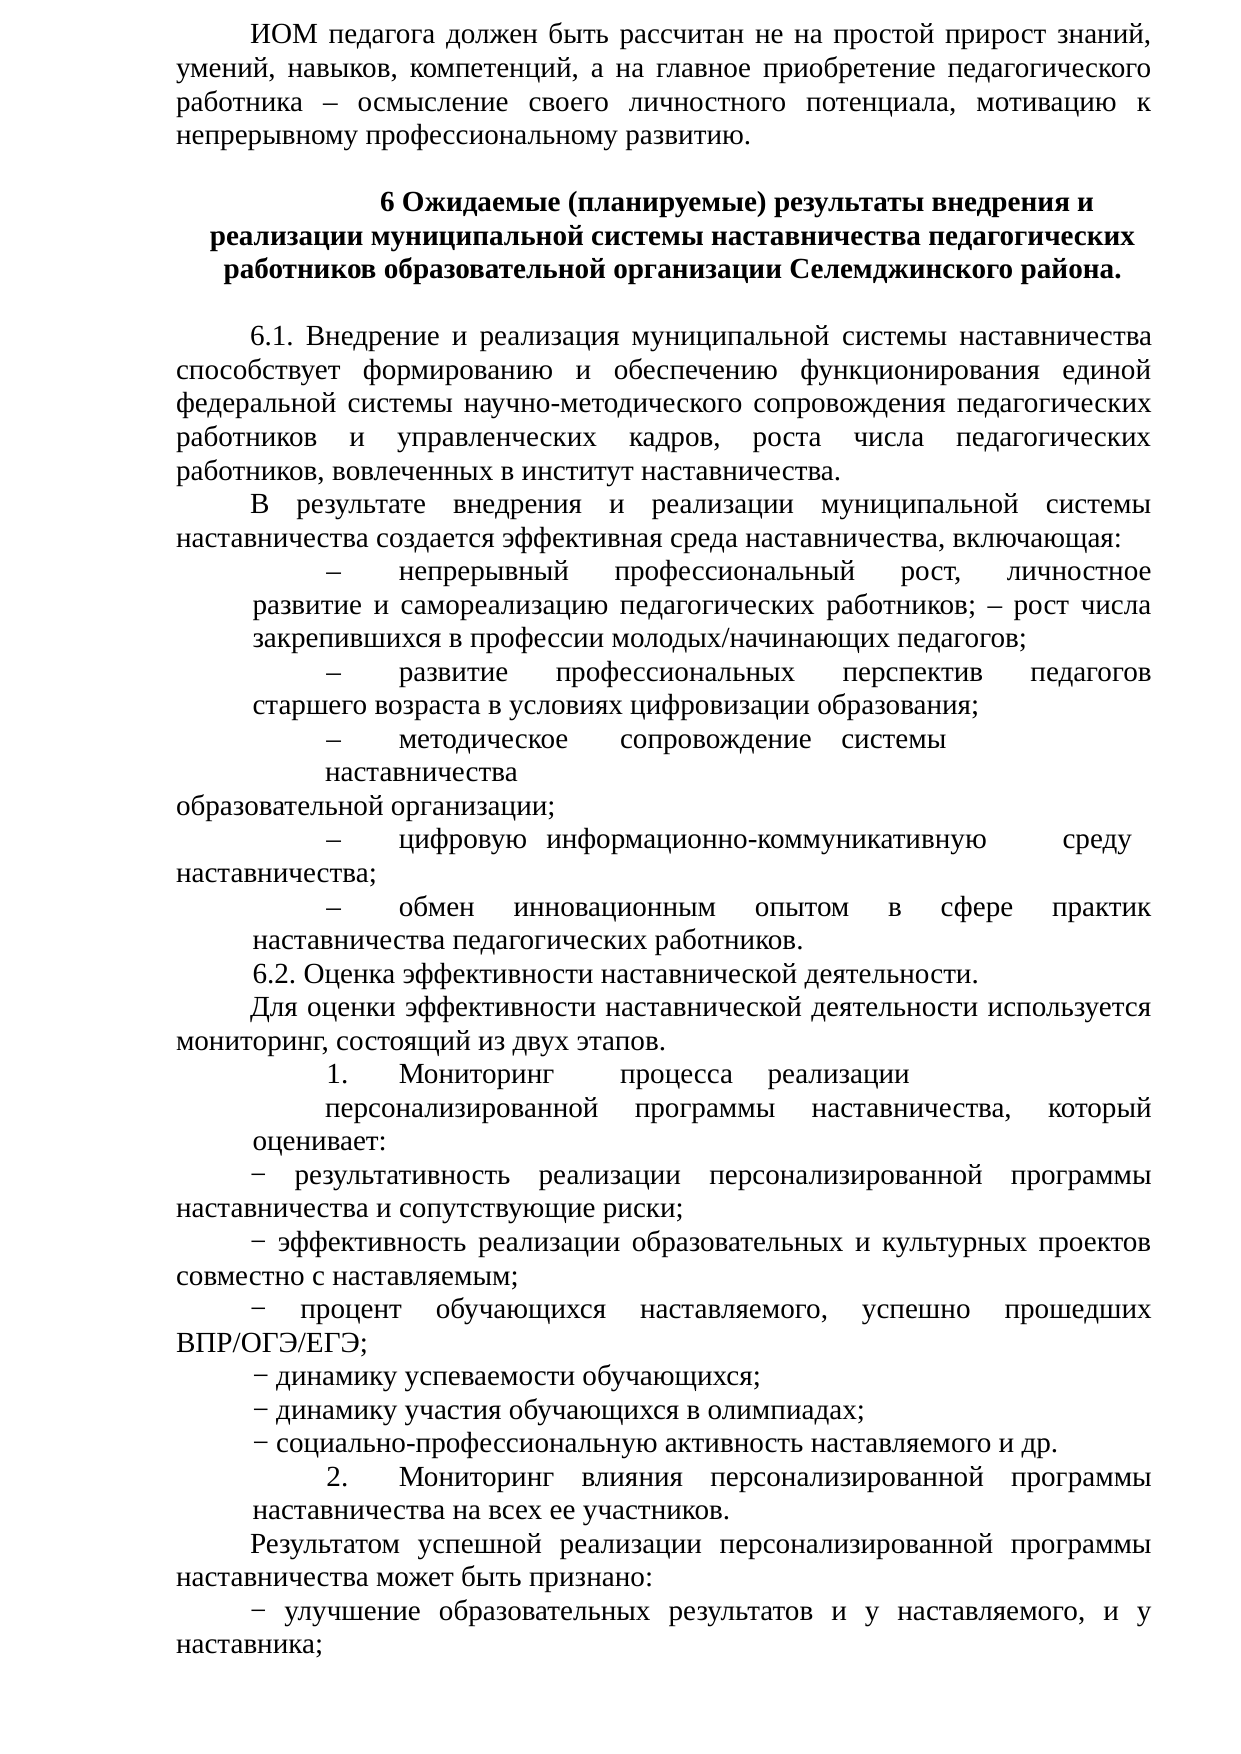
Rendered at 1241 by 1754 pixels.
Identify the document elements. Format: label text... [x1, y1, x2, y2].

text − результативность реализации персонализированной программы наставничества и сопутствующие риски; [176, 1157, 1152, 1224]
text 6.2. Оценка эффективности наставнической деятельности. [252, 956, 1152, 989]
list непрерывный профессиональный рост, личностное развитие и самореализацию педагогических работников; – рост числа закрепившихся в профессии молодых/начинающих педагогов; [252, 553, 1152, 654]
text 6 Ожидаемые (планируемые) результаты внедрения и реализации муниципальной системы наставничества педагогических [193, 184, 1152, 251]
text работников образовательной организации Селемджинского района. [193, 251, 1152, 285]
text − процент обучающихся наставляемого, успешно прошедших ВПР/ОГЭ/ЕГЭ; [176, 1291, 1152, 1358]
text − социально-профессиональную активность наставляемого и др. [252, 1425, 1152, 1459]
text 6.1. Внедрение и реализация муниципальной системы наставничества способствует формированию и обеспечению функционирования единой федеральной системы научно-методического сопровождения педагогических работников и управленческих кадров, роста числа педагогических работников, вовлеченных в институт наставничества. [176, 318, 1152, 486]
list развитие профессиональных перспектив педагогов старшего возраста в условиях цифровизации образования; [252, 654, 1152, 721]
list обмен инновационным опытом в сфере практик наставничества педагогических работников. [252, 889, 1152, 956]
list методическое сопровождение системы наставничества [252, 721, 1152, 788]
text В результате внедрения и реализации муниципальной системы наставничества создается эффективная среда наставничества, включающая: [176, 486, 1152, 553]
list Мониторинг процесса реализации персонализированной программы наставничества, который оценивает: [252, 1056, 1152, 1157]
list цифровую информационно-коммуникативную среду [252, 822, 1152, 855]
text − улучшение образовательных результатов и у наставляемого, и у наставника; [176, 1593, 1152, 1660]
text образовательной организации; [176, 788, 1152, 822]
text − эффективность реализации образовательных и культурных проектов совместно с наставляемым; [176, 1224, 1152, 1291]
text Результатом успешной реализации персонализированной программы наставничества может быть признано: [176, 1526, 1152, 1593]
text ИОМ педагога должен быть рассчитан не на простой прирост знаний, умений, навыков, компетенций, а на главное приобретение педагогического работника – осмысление своего личностного потенциала, мотивацию к непрерывному профессиональному развитию. [176, 17, 1152, 151]
text Для оценки эффективности наставнической деятельности используется мониторинг, состоящий из двух этапов. [176, 989, 1152, 1056]
text наставничества; [176, 855, 1152, 889]
text − динамику успеваемости обучающихся; [252, 1358, 1152, 1392]
text − динамику участия обучающихся в олимпиадах; [252, 1392, 1152, 1425]
list Мониторинг влияния персонализированной программы наставничества на всех ее участников. [252, 1459, 1152, 1526]
